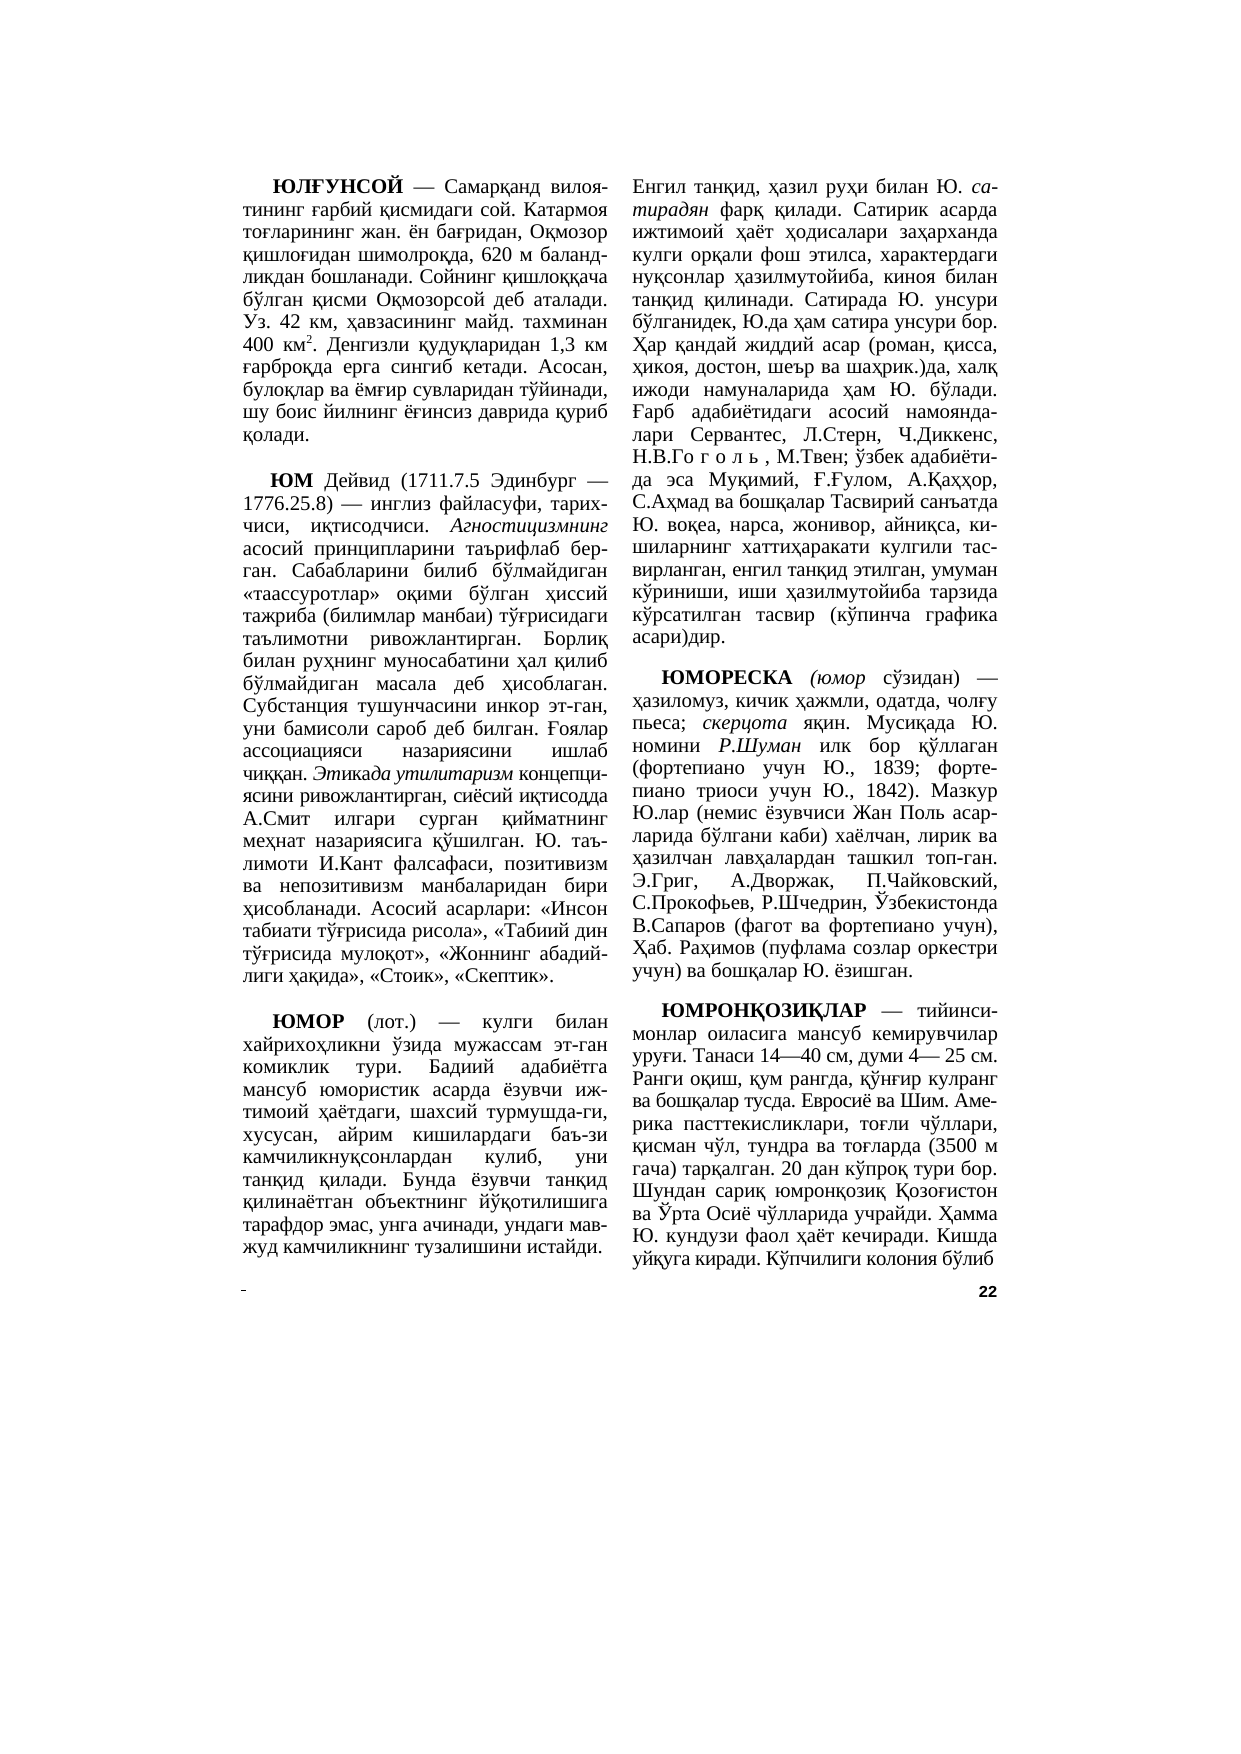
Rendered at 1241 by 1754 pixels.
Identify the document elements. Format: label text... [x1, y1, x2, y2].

text ЮМОР (лот.) — кулги билан хайрихоҳликни ўзида мужассам эт-ган комиклик тури. Бадиий адабиётга мансуб юмористик асарда ёзувчи иж-тимоий ҳаётдаги, шахсий турмушда-ги, хусусан, айрим кишилардаги баъ-зи камчиликнуқсонлардан кулиб, уни танқид қилади. Бунда ёзувчи танқид қилинаётган объектнинг йўқотилишига тарафдор эмас, унга ачинади, ундаги мав-жуд камчиликнинг тузалишини истайди. [243, 1011, 608, 1258]
text ЮЛҒУНСОЙ — Самарқанд вилоя-тининг ғарбий қисмидаги сой. Катармоя тоғларининг жан. ён бағридан, Оқмозор қишлоғидан шимолроқда, 620 м баланд-ликдан бошланади. Сойнинг қишлоққача бўлган қисми Оқмозорсой деб аталади. Уз. 42 км, ҳавзасининг майд. тахминан 400 км2. Денгизли қудуқларидан 1,3 км ғарброқда ерга сингиб кетади. Асосан, булоқлар ва ёмғир сувларидан тўйинади, шу боис йилнинг ёғинсиз даврида қуриб қолади. [243, 176, 608, 446]
text ЮМРОНҚОЗИҚЛАР — тийинси-монлар оиласига мансуб кемирувчилар уруғи. Танаси 14—40 см, думи 4— 25 см. Ранги оқиш, қум рангда, қўнғир кулранг ва бошқалар тусда. Евросиё ва Шим. Аме-рика пасттекисликлари, тоғли чўллари, қисман чўл, тундра ва тоғларда (3500 м гача) тарқалган. 20 дан кўпроқ тури бор. Шундан сариқ юмронқозиқ Қозоғистон ва Ўрта Осиё чўлларида учрайди. Ҳамма Ю. кундузи фаол ҳаёт кечиради. Кишда уйқуга киради. Кўпчилиги колония бўлиб [632, 999, 998, 1269]
text ЮМ Дейвид (1711.7.5 Эдинбург — 1776.25.8) — инглиз файласуфи, тарих-чиси, иқтисодчиси. Агностицизмнинг асосий принципларини таърифлаб бер-ган. Сабабларини билиб бўлмайдиган «таассуротлар» оқими бўлган ҳиссий тажриба (билимлар манбаи) тўғрисидаги таълимотни ривожлантирган. Борлиқ билан руҳнинг муносабатини ҳал қилиб бўлмайдиган масала деб ҳисоблаган. Субстанция тушунчасини инкор эт-ган, уни бамисоли сароб деб билган. Ғоялар ассоциацияси назариясини ишлаб чиққан. Этикада утилитаризм концепци-ясини ривожлантирган, сиёсий иқтисодда А.Смит илгари сурган қийматнинг меҳнат назариясига қўшилган. Ю. таъ-лимоти И.Кант фалсафаси, позитивизм ва непозитивизм манбаларидан бири ҳисобланади. Асосий асарлари: «Инсон табиати тўғрисида рисола», «Табиий дин тўғрисида мулоқот», «Жоннинг абадий-лиги ҳақида», «Стоик», «Скептик». [243, 469, 608, 987]
text Енгил танқид, ҳазил руҳи билан Ю. са-тирадян фарқ қилади. Сатирик асарда ижтимоий ҳаёт ҳодисалари заҳарханда кулги орқали фош этилса, характердаги нуқсонлар ҳазилмутойиба, киноя билан танқид қилинади. Сатирада Ю. унсури бўлганидек, Ю.да ҳам сатира унсури бор. Ҳар қандай жиддий асар (роман, қисса, ҳикоя, достон, шеър ва шаҳрик.)да, халқ ижоди намуналарида ҳам Ю. бўлади. Ғарб адабиётидаги асосий намоянда-лари Сервантес, Л.Стерн, Ч.Диккенс, Н.В.Го г о л ь , М.Твен; ўзбек адабиёти-да эса Муқимий, Ғ.Ғулом, А.Қаҳҳор, С.Аҳмад ва бошқалар Тасвирий санъатда Ю. воқеа, нарса, жонивор, айниқса, ки-шиларнинг хаттиҳаракати кулгили тас-вирланган, енгил танқид этилган, умуман кўриниши, иши ҳазилмутойиба тарзида кўрсатилган тасвир (кўпинча графика асари)дир. [632, 176, 998, 648]
text 22 [632, 1283, 998, 1302]
text ЮМОРЕСКА (юмор сўзидан) — ҳазиломуз, кичик ҳажмли, одатда, чолғу пьеса; скерцота яқин. Мусиқада Ю. номини Р.Шуман илк бор қўллаган (фортепиано учун Ю., 1839; форте-пиано триоси учун Ю., 1842). Мазкур Ю.лар (немис ёзувчиси Жан Поль асар-ларида бўлгани каби) хаёлчан, лирик ва ҳазилчан лавҳалардан ташкил топ-ган. Э.Григ, А.Дворжак, П.Чайковский, С.Прокофьев, Р.Шчедрин, Ўзбекистонда В.Сапаров (фагот ва фортепиано учун), Ҳаб. Раҳимов (пуфлама созлар оркестри учун) ва бошқалар Ю. ёзишган. [632, 667, 998, 982]
